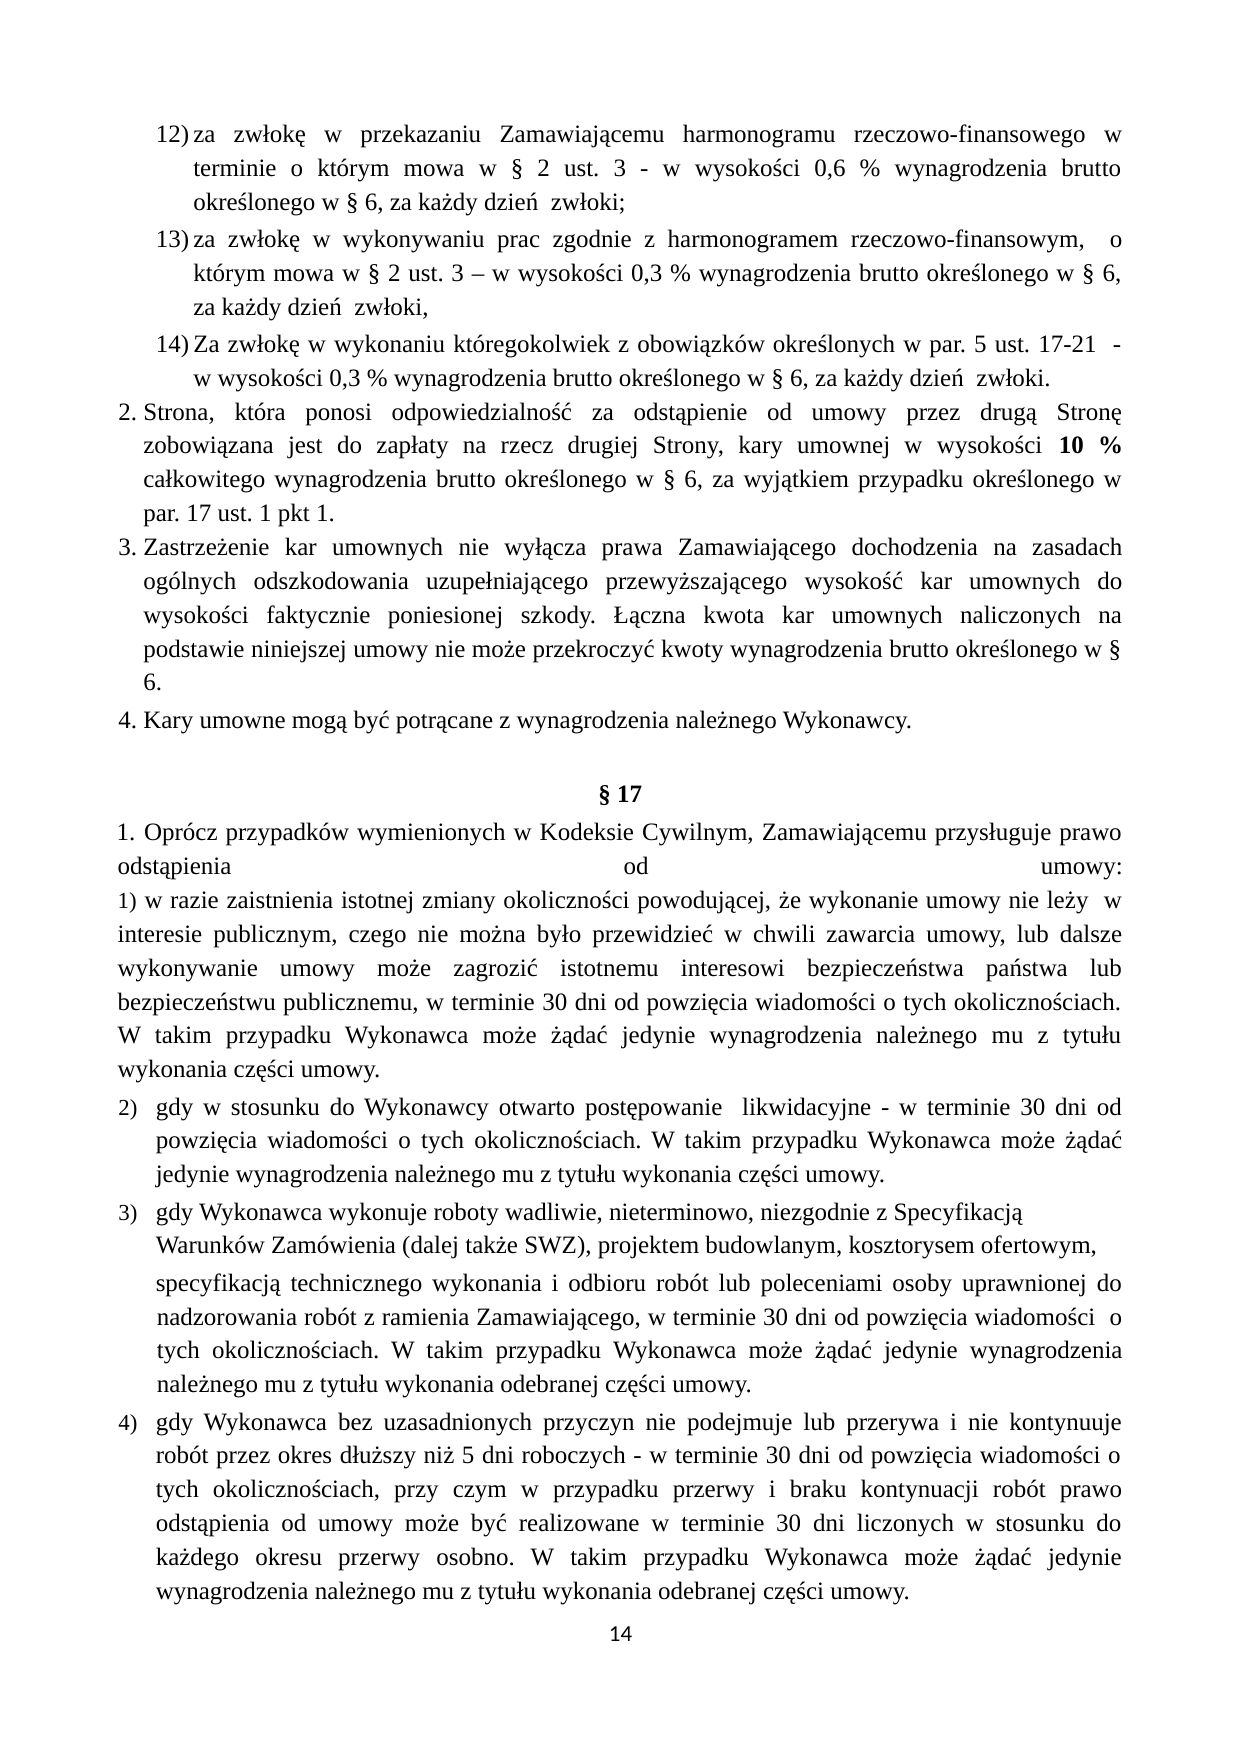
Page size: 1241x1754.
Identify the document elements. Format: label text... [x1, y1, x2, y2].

list gdy w stosunku do Wykonawcy otwarto postępowanie likwidacyjne - w terminie 30 dni od powzięcia wiadomości o tych okolicznościach. W takim przypadku Wykonawca może żądać jedynie wynagrodzenia należnego mu z tytułu wykonania części umowy. [118, 1092, 1123, 1188]
list Strona, która ponosi odpowiedzialność za odstąpienie od umowy przez drugą Stronę zobowiązana jest do zapłaty na rzecz drugiej Strony, kary umownej w wysokości 10 % całkowitego wynagrodzenia brutto określonego w § 6, za wyjątkiem przypadku określonego w par. 17 ust. 1 pkt 1. [118, 397, 1123, 527]
text 1. Oprócz przypadków wymienionych w Kodeksie Cywilnym, Zamawiającemu przysługuje prawo odstąpienia od umowy: 1) w razie zaistnienia istotnej zmiany okoliczności powodującej, że wykonanie umowy nie leży w interesie publicznym, czego nie można było przewidzieć w chwili zawarcia umowy, lub dalsze wykonywanie umowy może zagrozić istotnemu interesowi bezpieczeństwa państwa lub bezpieczeństwu publicznemu, w terminie 30 dni od powzięcia wiadomości o tych okolicznościach. W takim przypadku Wykonawca może żądać jedynie wynagrodzenia należnego mu z tytułu wykonania części umowy. [116, 817, 1123, 1083]
list za zwłokę w wykonywaniu prac zgodnie z harmonogramem rzeczowo-finansowym, o którym mowa w § 2 ust. 3 – w wysokości 0,3 % wynagrodzenia brutto określonego w § 6, za każdy dzień zwłoki, [156, 224, 1123, 320]
text Warunków Zamówienia (dalej także SWZ), projektem budowlanym, kosztorysem ofertowym, [156, 1231, 1123, 1259]
list Za zwłokę w wykonaniu któregokolwiek z obowiązków określonych w par. 5 ust. 17-21 - w wysokości 0,3 % wynagrodzenia brutto określonego w § 6, za każdy dzień zwłoki. [156, 329, 1123, 392]
subtitle § 17 [187, 779, 1053, 808]
list gdy Wykonawca wykonuje roboty wadliwie, nieterminowo, niezgodnie z Specyfikacją [118, 1197, 1123, 1226]
list Zastrzeżenie kar umownych nie wyłącza prawa Zamawiającego dochodzenia na zasadach ogólnych odszkodowania uzupełniającego przewyższającego wysokość kar umownych do wysokości faktycznie poniesionej szkody. Łączna kwota kar umownych naliczonych na podstawie niniejszej umowy nie może przekroczyć kwoty wynagrodzenia brutto określonego w § 6. [118, 532, 1123, 696]
list gdy Wykonawca bez uzasadnionych przyczyn nie podejmuje lub przerywa i nie kontynuuje robót przez okres dłuższy niż 5 dni roboczych - w terminie 30 dni od powzięcia wiadomości o tych okolicznościach, przy czym w przypadku przerwy i braku kontynuacji robót prawo odstąpienia od umowy może być realizowane w terminie 30 dni liczonych w stosunku do każdego okresu przerwy osobno. W takim przypadku Wykonawca może żądać jedynie wynagrodzenia należnego mu z tytułu wykonania odebranej części umowy. [118, 1407, 1123, 1605]
text specyfikacją technicznego wykonania i odbioru robót lub poleceniami osoby uprawnionej do nadzorowania robót z ramienia Zamawiającego, w terminie 30 dni od powzięcia wiadomości o tych okolicznościach. W takim przypadku Wykonawca może żądać jedynie wynagrodzenia należnego mu z tytułu wykonania odebranej części umowy. [156, 1268, 1123, 1398]
list Kary umowne mogą być potrącane z wynagrodzenia należnego Wykonawcy. [118, 705, 1123, 733]
list za zwłokę w przekazaniu Zamawiającemu harmonogramu rzeczowo-finansowego w terminie o którym mowa w § 2 ust. 3 - w wysokości 0,6 % wynagrodzenia brutto określonego w § 6, za każdy dzień zwłoki; [156, 119, 1123, 215]
